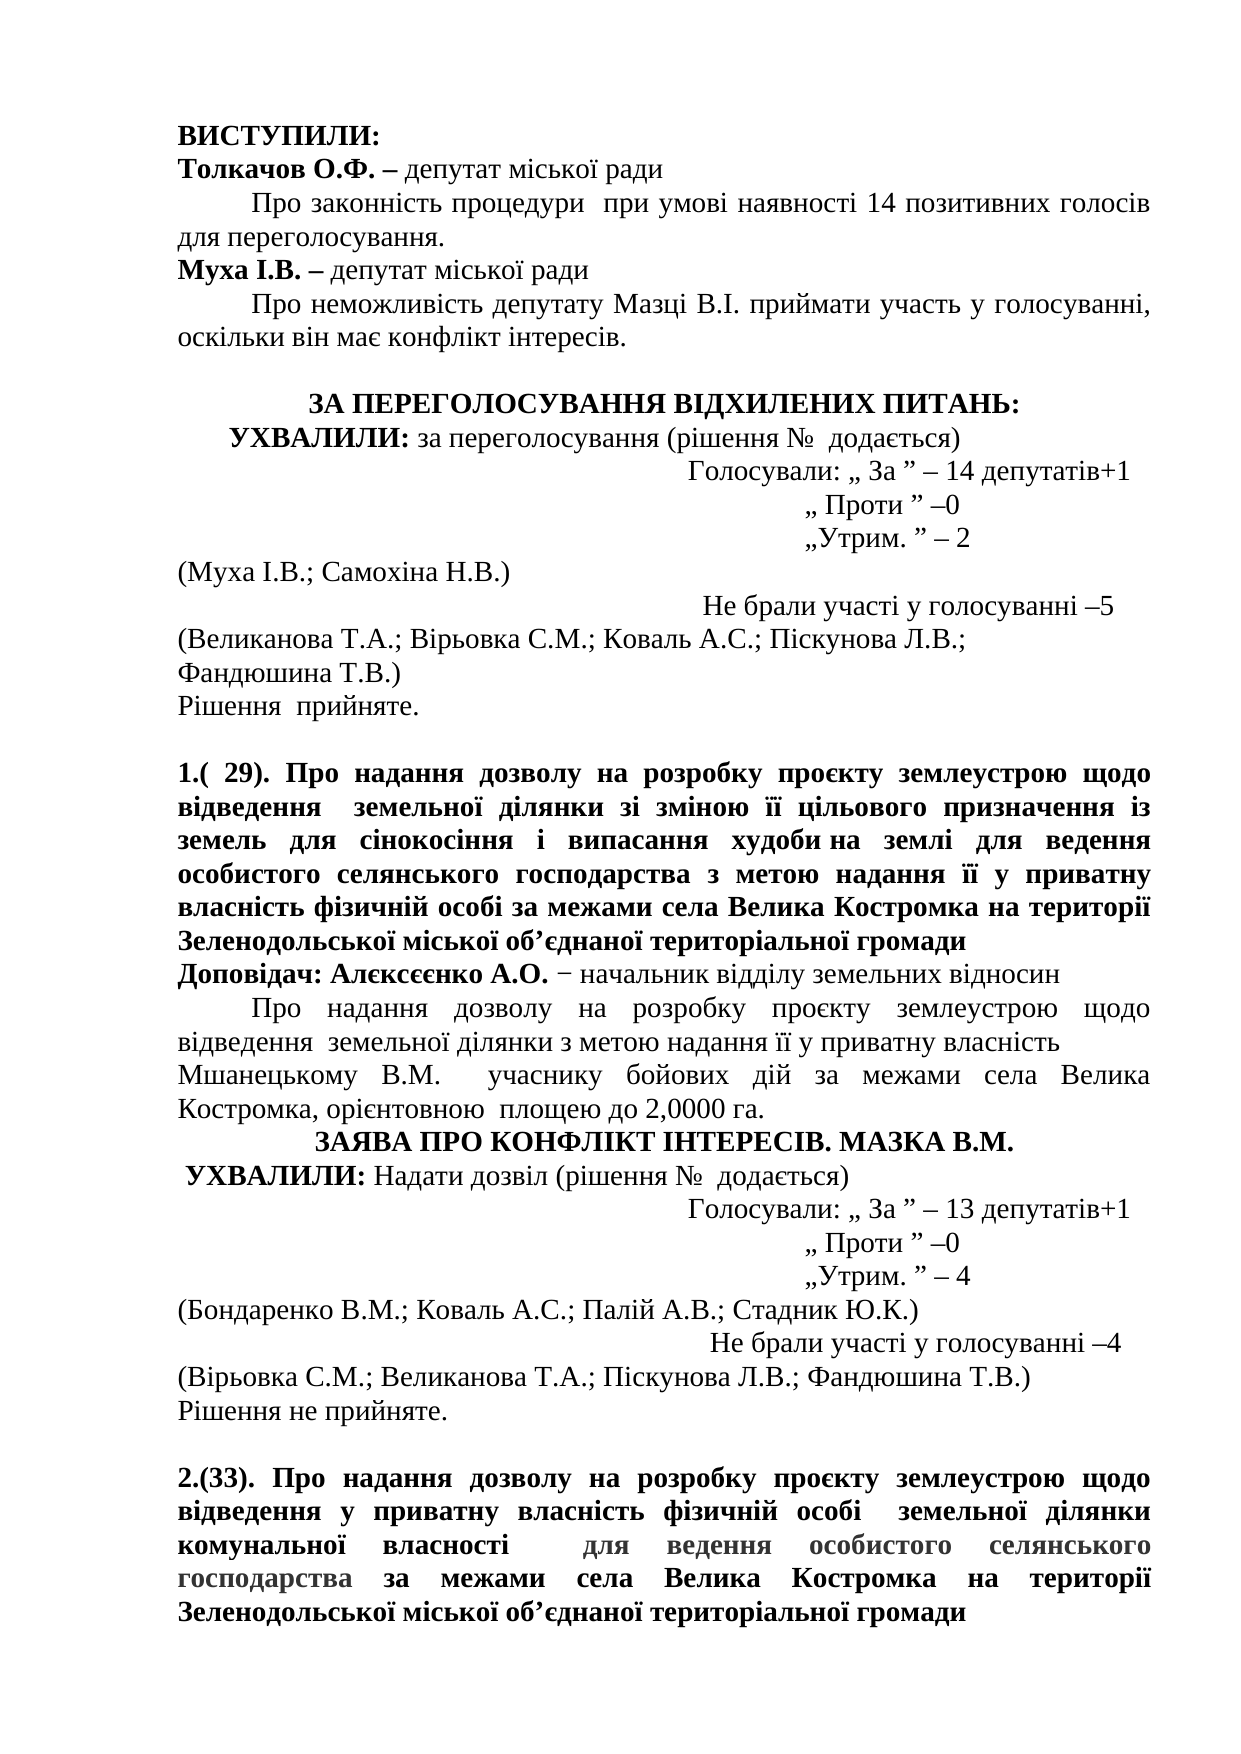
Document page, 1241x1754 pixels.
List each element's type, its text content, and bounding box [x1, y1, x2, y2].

text (Великанова Т.А.; Вірьовка С.М.; Коваль А.С.; Піскунова Л.В.; [177, 621, 1152, 655]
text УХВАЛИЛИ: за переголосування (рішення № додається) [177, 420, 1152, 453]
text Толкачов О.Ф. – депутат міської ради [177, 152, 1152, 185]
text Фандюшина Т.В.) [177, 655, 1152, 688]
text Голосували: „ За ” – 13 депутатів+1 [177, 1191, 1152, 1225]
text Про законність процедури при умові наявності 14 позитивних голосів для переголосування. [177, 185, 1152, 252]
text „ Проти ” –0 [177, 1225, 1152, 1258]
text „Утрим. ” – 2 [177, 521, 1152, 554]
text Муха І.В. – депутат міської ради [177, 252, 1152, 286]
text (Муха І.В.; Самохіна Н.В.) [177, 554, 1152, 588]
text УХВАЛИЛИ: Надати дозвіл (рішення № додається) [177, 1158, 1152, 1191]
text Мшанецькому В.М. учаснику бойових дій за межами села Велика Костромка, орієнтовною площею до 2,0000 га. [177, 1057, 1152, 1124]
text Не брали участі у голосуванні –4 [177, 1326, 1152, 1359]
text Голосували: „ За ” – 14 депутатів+1 [177, 453, 1152, 487]
text 1.( 29). Про надання дозволу на розробку проєкту землеустрою щодо відведення земельної ділянки зі зміною її цільового призначення із земель для сінокосіння і випасання худоби на землі для ведення особистого селянського господарства з метою надання її у приватну власність фізичній особі за межами села Велика Костромка на території Зеленодольської міської об’єднаної територіальної громади [177, 856, 1152, 957]
text „Утрим. ” – 4 [177, 1258, 1152, 1292]
text Про неможливість депутату Мазці В.І. приймати участь у голосуванні, оскільки він має конфлікт інтересів. [177, 286, 1152, 353]
text (Бондаренко В.М.; Коваль А.С.; Палій А.В.; Стадник Ю.К.) [177, 1292, 1152, 1326]
text 2.(33). Про надання дозволу на розробку проєкту землеустрою щодо відведення у приватну власність фізичній особі земельної ділянки комунальної власності для ведення особистого селянського господарства за межами села Велика Костромка на території Зеленодольської міської об’єднаної територіальної громади [177, 1460, 1152, 1627]
text Доповідач: Алєксєєнко А.О. − начальник відділу земельних відносин [177, 957, 1152, 990]
text „ Проти ” –0 [177, 487, 1152, 521]
text 1.( 29). Про надання дозволу на розробку проєкту землеустрою щодо відведення земельної ділянки зі зміною її цільового призначення із земель для сінокосіння і випасання худоби на землі для ведення особистого селянського господарства з метою надання її у приватну власність фізичній особі за межами села Велика Костромка на території Зеленодольської міської об’єднаної територіальної громади [177, 755, 1152, 856]
text Рішення не прийняте. [177, 1393, 1152, 1426]
text Рішення прийняте. [177, 688, 1152, 722]
text Не брали участі у голосуванні –5 [177, 588, 1152, 621]
text ЗАЯВА ПРО КОНФЛІКТ ІНТЕРЕСІВ. МАЗКА В.М. [177, 1124, 1152, 1158]
text ВИСТУПИЛИ: [177, 118, 1152, 152]
text Про надання дозволу на розробку проєкту землеустрою щодо відведення земельної ділянки з метою надання її у приватну власність [177, 990, 1152, 1057]
text (Вірьовка С.М.; Великанова Т.А.; Піскунова Л.В.; Фандюшина Т.В.) [177, 1359, 1152, 1393]
text ЗА ПЕРЕГОЛОСУВАННЯ ВІДХИЛЕНИХ ПИТАНЬ: [177, 386, 1152, 420]
